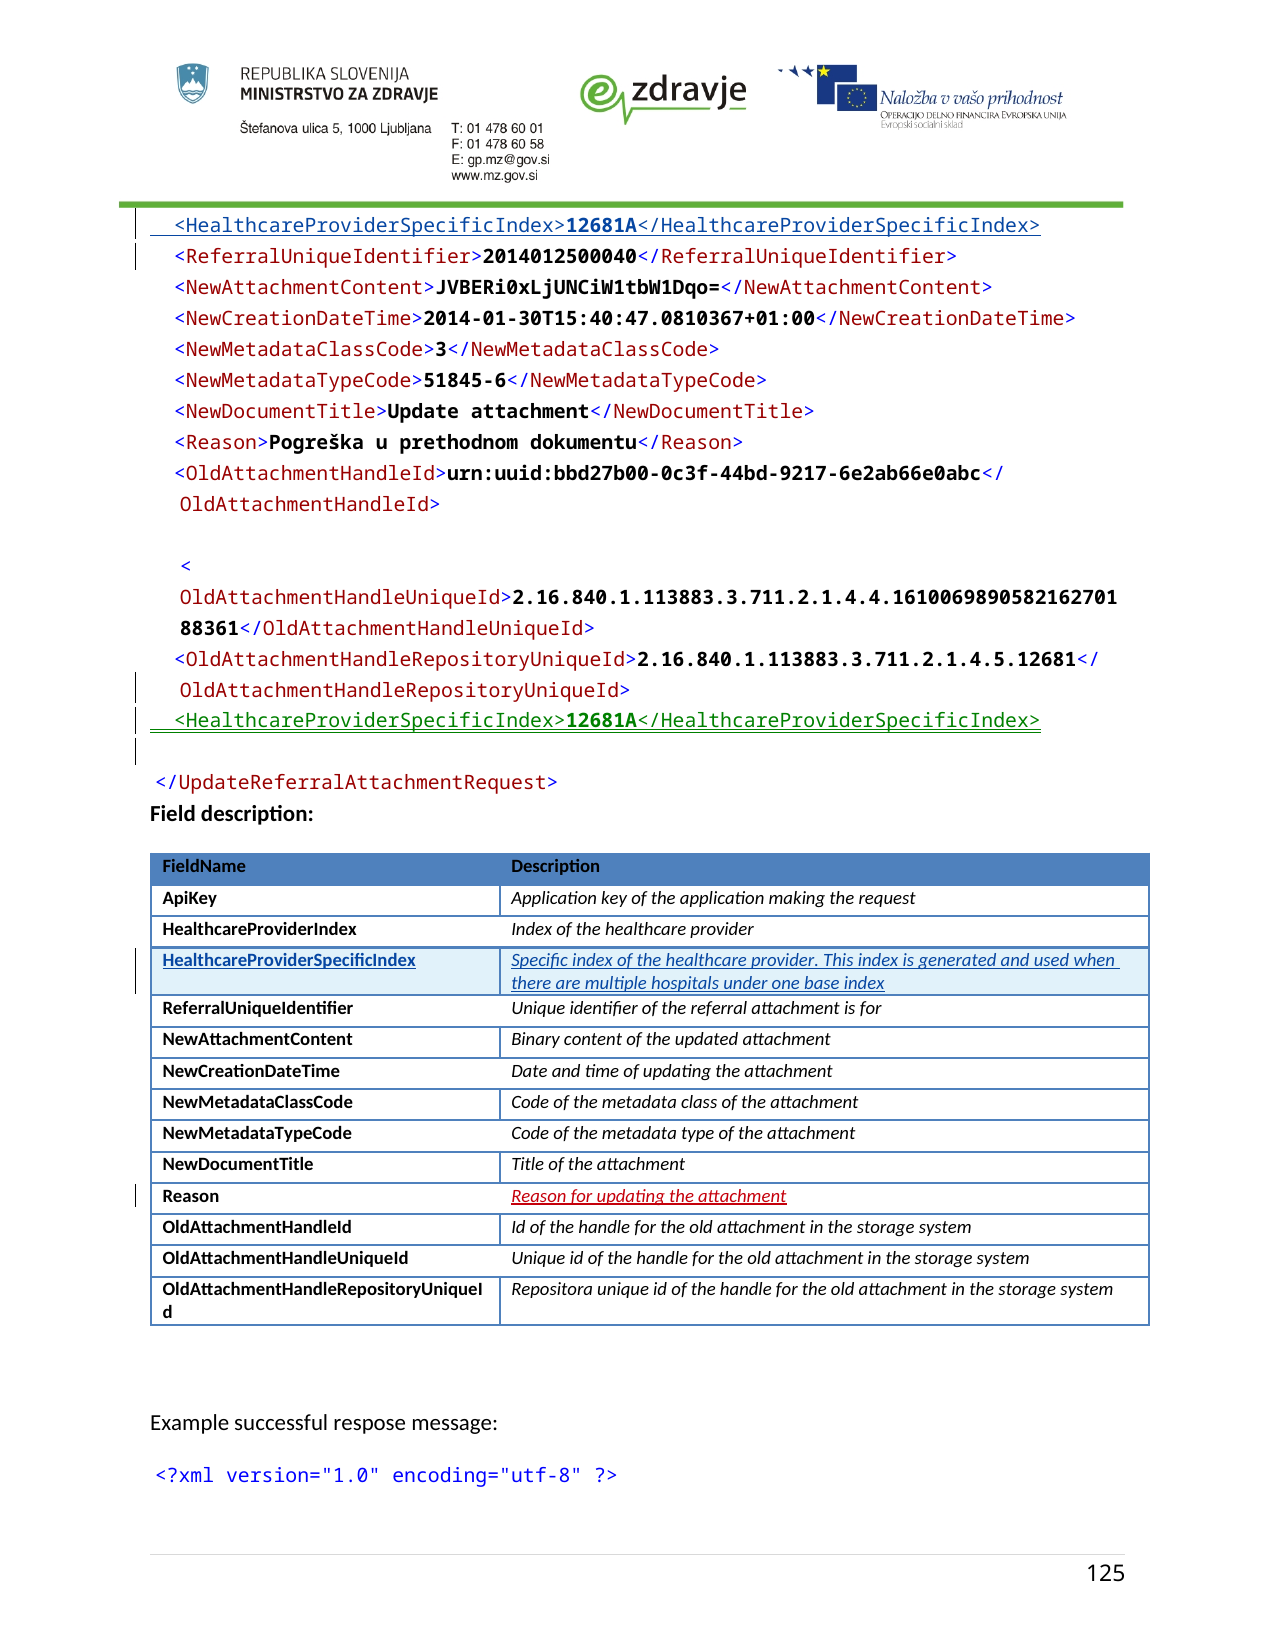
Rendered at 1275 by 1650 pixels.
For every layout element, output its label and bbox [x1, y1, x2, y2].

picture [118, 29, 1124, 208]
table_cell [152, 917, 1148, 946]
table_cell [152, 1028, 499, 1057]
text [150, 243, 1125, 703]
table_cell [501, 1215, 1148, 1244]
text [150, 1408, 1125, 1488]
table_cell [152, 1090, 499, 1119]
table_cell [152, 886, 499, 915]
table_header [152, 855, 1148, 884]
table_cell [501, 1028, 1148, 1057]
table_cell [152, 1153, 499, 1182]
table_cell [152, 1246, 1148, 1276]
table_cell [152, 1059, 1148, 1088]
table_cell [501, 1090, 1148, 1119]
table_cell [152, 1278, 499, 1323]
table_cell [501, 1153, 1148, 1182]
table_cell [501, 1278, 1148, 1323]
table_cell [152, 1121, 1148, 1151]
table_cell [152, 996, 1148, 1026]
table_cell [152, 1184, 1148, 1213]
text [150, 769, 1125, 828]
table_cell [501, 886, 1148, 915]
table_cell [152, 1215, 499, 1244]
